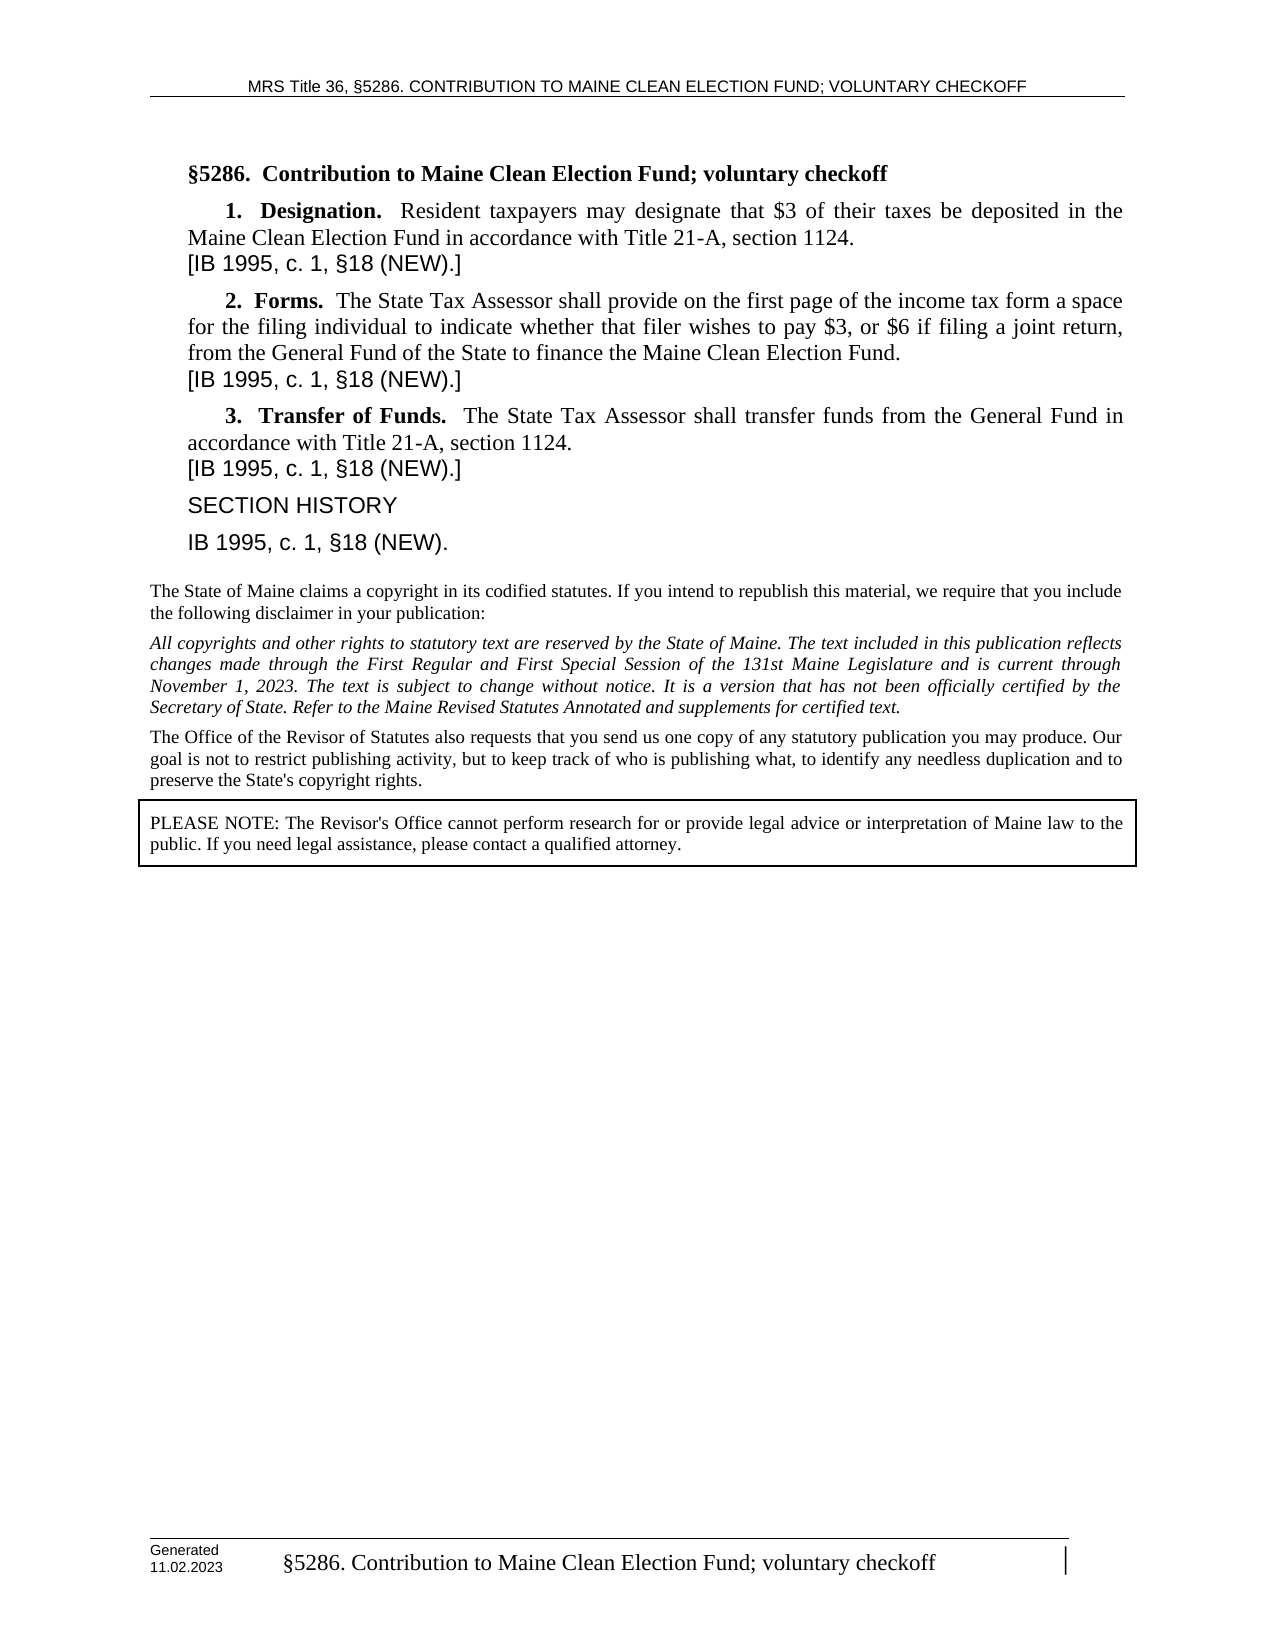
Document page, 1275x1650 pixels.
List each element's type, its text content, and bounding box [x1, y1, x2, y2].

text IB 1995, c. 1, §18 (NEW). [187, 529, 1125, 555]
text The Office of the Revisor of Statutes also requests that you send us one copy of any statutory publication you may produce. Our goal is not to restrict publishing activity, but to keep track of who is publishing what, to identify any needless duplication and to preserve the State's copyright rights. [150, 726, 1125, 791]
text [IB 1995, c. 1, §18 (NEW).] [187, 455, 1125, 482]
text [IB 1995, c. 1, §18 (NEW).] [187, 366, 1125, 392]
text 3. Transfer of Funds. The State Tax Assessor shall transfer funds from the General Fund in accordance with Title 21‑A, section 1124. [187, 402, 1125, 455]
text 2. Forms. The State Tax Assessor shall provide on the first page of the income tax form a space for the filing individual to indicate whether that filer wishes to pay $3, or $6 if filing a joint return, from the General Fund of the State to finance the Maine Clean Election Fund. [187, 287, 1125, 366]
text All copyrights and other rights to statutory text are reserved by the State of Maine. The text included in this publication reflects changes made through the First Regular and First Special Session of the 131st Maine Legislature and is current through November 1, 2023 . The text is subject to change without notice. It is a version that has not been officially certified by the Secretary of State. Refer to the Maine Revised Statutes Annotated and supplements for certified text. [150, 632, 1125, 718]
text SECTION HISTORY [187, 492, 1125, 518]
text [IB 1995, c. 1, §18 (NEW).] [187, 250, 1125, 276]
text The State of Maine claims a copyright in its codified statutes. If you intend to republish this material, we require that you include the following disclaimer in your publication: [150, 580, 1125, 623]
text §5286. Contribution to Maine Clean Election Fund; voluntary checkoff [187, 160, 1125, 187]
text 1. Designation. Resident taxpayers may designate that $3 of their taxes be deposited in the Maine Clean Election Fund in accordance with Title 21‑A, section 1124. [187, 197, 1125, 250]
text PLEASE NOTE: The Revisor's Office cannot perform research for or provide legal advice or interpretation of Maine law to the public. If you need legal assistance, please contact a qualified attorney. [140, 801, 1135, 865]
